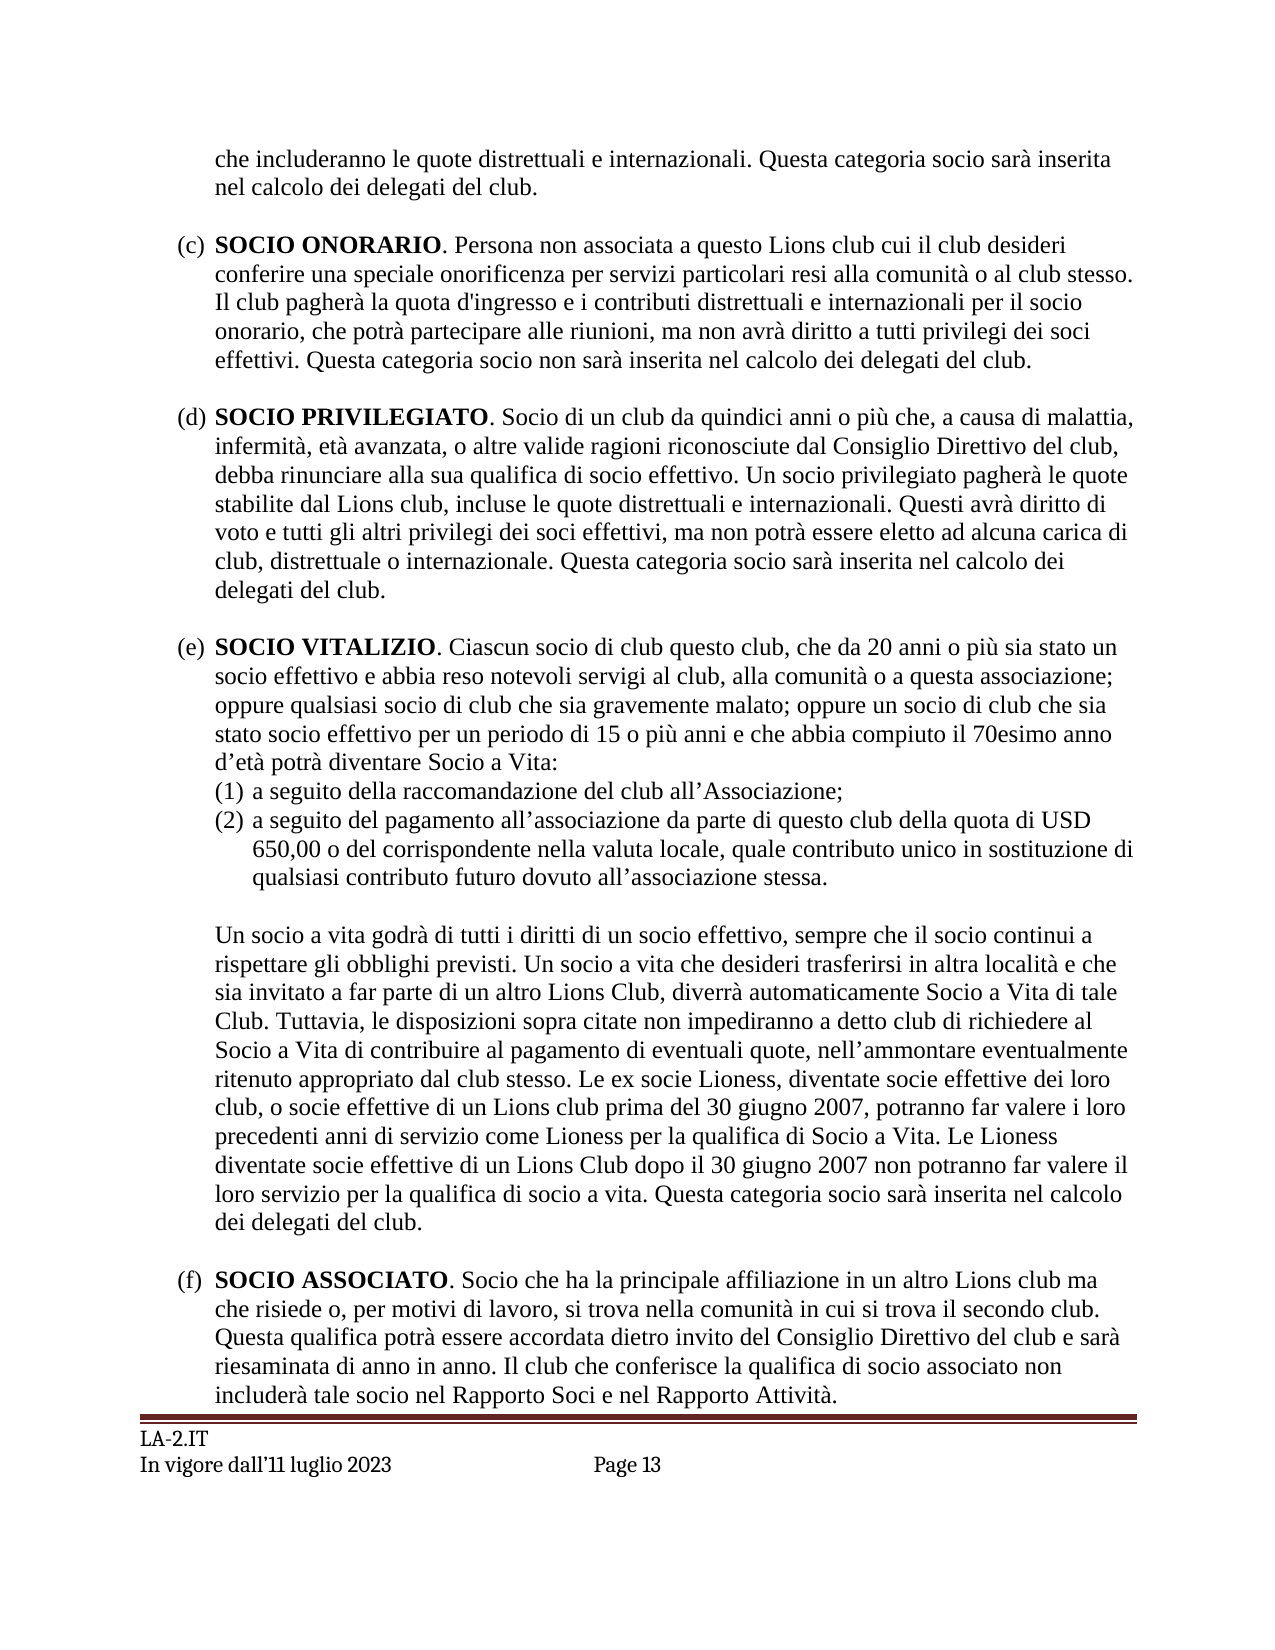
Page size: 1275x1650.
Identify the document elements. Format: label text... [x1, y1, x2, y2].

list SOCIO VITALIZIO. Ciascun socio di club questo club, che da 20 anni o più sia stato un socio effettivo e abbia reso notevoli servigi al club, alla comunità o a questa associazione; oppure qualsiasi socio di club che sia gravemente malato; oppure un socio di club che sia stato socio effettivo per un periodo di 15 o più anni e che abbia compiuto il 70esimo anno d’età potrà diventare Socio a Vita: [177, 632, 1137, 776]
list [177, 144, 1137, 201]
list SOCIO PRIVILEGIATO. Socio di un club da quindici anni o più che, a causa di malattia, infermità, età avanzata, o altre valide ragioni riconosciute dal Consiglio Direttivo del club, debba rinunciare alla sua qualifica di socio effettivo. Un socio privilegiato pagherà le quote stabilite dal Lions club, incluse le quote distrettuali e internazionali. Questi avrà diritto di voto e tutti gli altri privilegi dei soci effettivi, ma non potrà essere eletto ad alcuna carica di club, distrettuale o internazionale. Questa categoria socio sarà inserita nel calcolo dei delegati del club. [177, 402, 1137, 604]
list SOCIO ONORARIO. Persona non associata a questo Lions club cui il club desideri conferire una speciale onorificenza per servizi particolari resi alla comunità o al club stesso. Il club pagherà la quota d'ingresso e i contributi distrettuali e internazionali per il socio onorario, che potrà partecipare alle riunioni, ma non avrà diritto a tutti privilegi dei soci effettivi. Questa categoria socio non sarà inserita nel calcolo dei delegati del club. [177, 230, 1137, 374]
list SOCIO ASSOCIATO. Socio che ha la principale affiliazione in un altro Lions club ma che risiede o, per motivi di lavoro, si trova nella comunità in cui si trova il secondo club. Questa qualifica potrà essere accordata dietro invito del Consiglio Direttivo del club e sarà riesaminata di anno in anno. Il club che conferisce la qualifica di socio associato non includerà tale socio nel Rapporto Soci e nel Rapporto Attività. [177, 1265, 1137, 1409]
text Un socio a vita godrà di tutti i diritti di un socio effettivo, sempre che il socio continui a rispettare gli obblighi previsti. Un socio a vita che desideri trasferirsi in altra località e che sia invitato a far parte di un altro Lions Club, diverrà automaticamente Socio a Vita di tale Club. Tuttavia, le disposizioni sopra citate non impediranno a detto club di richiedere al Socio a Vita di contribuire al pagamento di eventuali quote, nell’ammontare eventualmente ritenuto appropriato dal club stesso. Le ex socie Lioness, diventate socie effettive dei loro club, o socie effettive di un Lions club prima del 30 giugno 2007, potranno far valere i loro precedenti anni di servizio come Lioness per la qualifica di Socio a Vita. Le Lioness diventate socie effettive di un Lions Club dopo il 30 giugno 2007 non potranno far valere il loro servizio per la qualifica di socio a vita. Questa categoria socio sarà inserita nel calcolo dei delegati del club. [214, 920, 1137, 1236]
list a seguito della raccomandazione del club all’Associazione; [214, 776, 1137, 805]
list a seguito del pagamento all’associazione da parte di questo club della quota di USD 650,00 o del corrispondente nella valuta locale, quale contributo unico in sostituzione di qualsiasi contributo futuro dovuto all’associazione stessa. [214, 805, 1137, 891]
